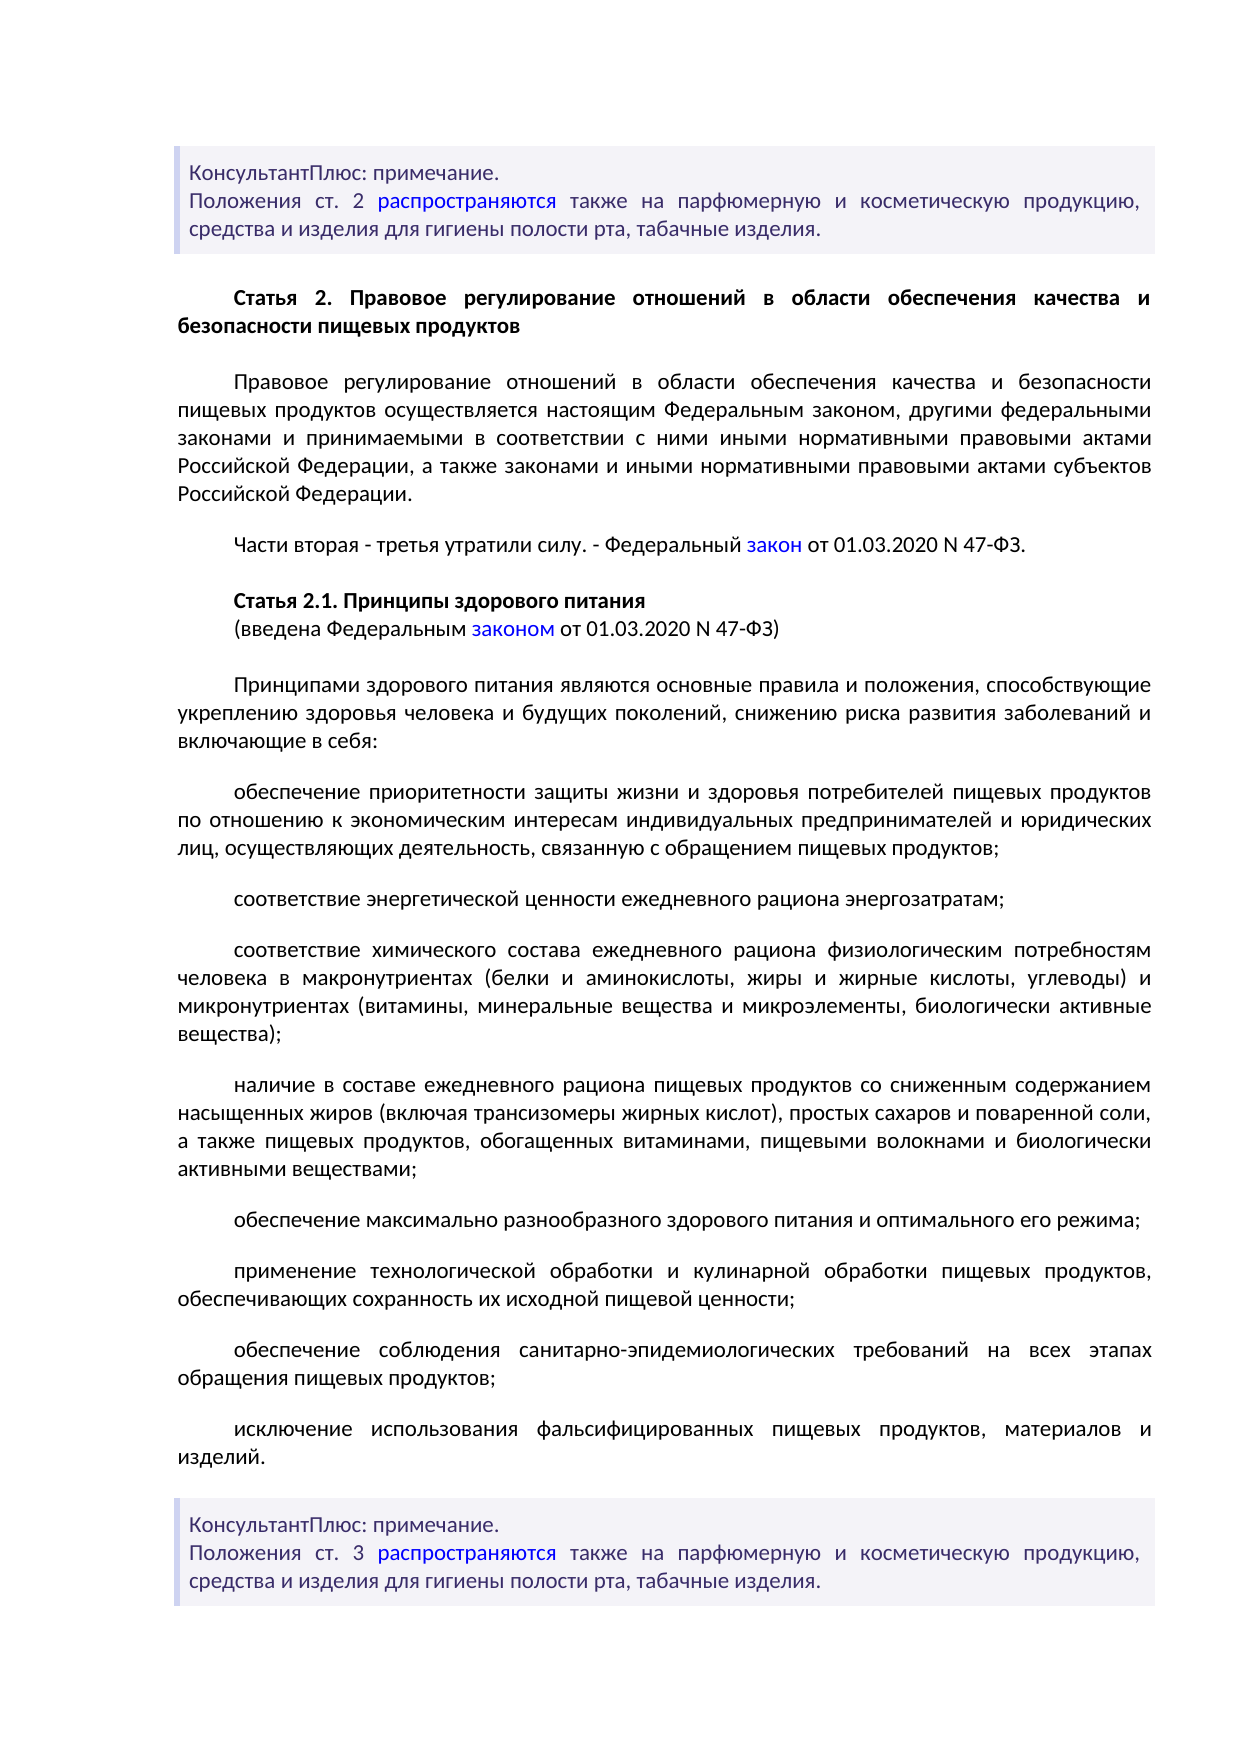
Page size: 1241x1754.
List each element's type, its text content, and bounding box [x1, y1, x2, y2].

text (введена Федеральным законом от 01.03.2020 N 47-ФЗ) [177, 614, 1152, 642]
text обеспечение максимально разнообразного здорового питания и оптимального его режима; [177, 1205, 1152, 1233]
text обеспечение приоритетности защиты жизни и здоровья потребителей пищевых продуктов по отношению к экономическим интересам индивидуальных предпринимателей и юридических лиц, осуществляющих деятельность, связанную с обращением пищевых продуктов; [177, 777, 1152, 861]
text обеспечение соблюдения санитарно-эпидемиологических требований на всех этапах обращения пищевых продуктов; [177, 1335, 1152, 1391]
text Правовое регулирование отношений в области обеспечения качества и безопасности пищевых продуктов осуществляется настоящим Федеральным законом, другими федеральными законами и принимаемыми в соответствии с ними иными нормативными правовыми актами Российской Федерации, а также законами и иными нормативными правовыми актами субъектов Российской Федерации. [177, 367, 1152, 507]
text соответствие химического состава ежедневного рациона физиологическим потребностям человека в макронутриентах (белки и аминокислоты, жиры и жирные кислоты, углеводы) и микронутриентах (витамины, минеральные вещества и микроэлементы, биологически активные вещества); [177, 935, 1152, 1047]
text наличие в составе ежедневного рациона пищевых продуктов со сниженным содержанием насыщенных жиров (включая трансизомеры жирных кислот), простых сахаров и поваренной соли, а также пищевых продуктов, обогащенных витаминами, пищевыми волокнами и биологически активными веществами; [177, 1070, 1152, 1182]
text исключение использования фальсифицированных пищевых продуктов, материалов и изделий. [177, 1414, 1152, 1470]
table_header КонсультантПлюс: примечание. Положения ст. 3 распространяются также на парфюмерную и косметическую продукцию, средства и изделия для гигиены полости рта, табачные изделия. [180, 1498, 1149, 1606]
title Статья 2.1. Принципы здорового питания [177, 586, 1152, 614]
table_header КонсультантПлюс: примечание. Положения ст. 2 распространяются также на парфюмерную и косметическую продукцию, средства и изделия для гигиены полости рта, табачные изделия. [180, 146, 1149, 254]
text соответствие энергетической ценности ежедневного рациона энергозатратам; [177, 884, 1152, 912]
text применение технологической обработки и кулинарной обработки пищевых продуктов, обеспечивающих сохранность их исходной пищевой ценности; [177, 1256, 1152, 1312]
text Принципами здорового питания являются основные правила и положения, способствующие укреплению здоровья человека и будущих поколений, снижению риска развития заболеваний и включающие в себя: [177, 670, 1152, 754]
text Части вторая - третья утратили силу. - Федеральный закон от 01.03.2020 N 47-ФЗ. [177, 530, 1152, 558]
title Статья 2. Правовое регулирование отношений в области обеспечения качества и безопасности пищевых продуктов [177, 283, 1152, 339]
